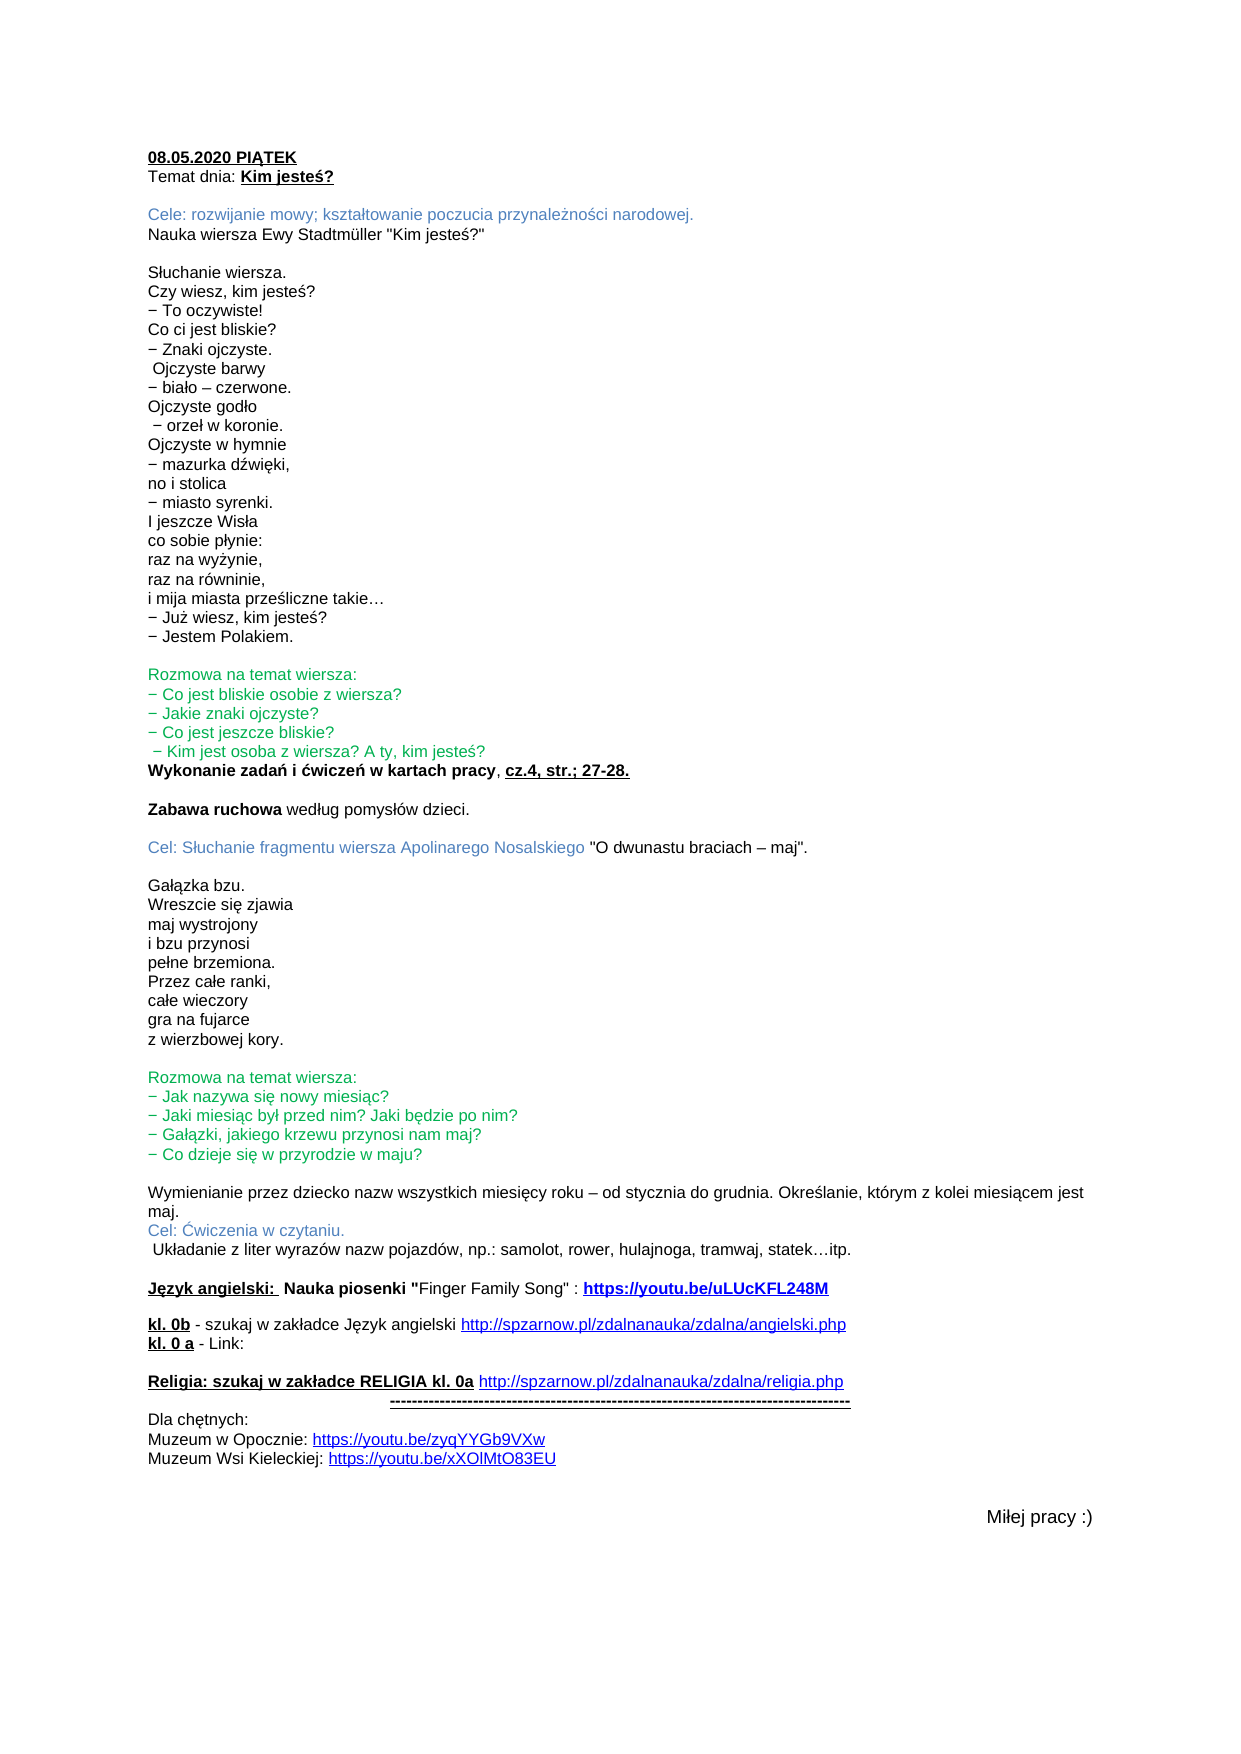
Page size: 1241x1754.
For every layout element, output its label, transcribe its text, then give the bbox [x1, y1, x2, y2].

text co sobie płynie: [148, 531, 1093, 550]
text kl. 0 a - Link: [148, 1333, 1093, 1353]
text Cele: rozwijanie mowy; kształtowanie poczucia przynależności narodowej. [148, 205, 1093, 224]
text Cel: Słuchanie fragmentu wiersza Apolinarego Nosalskiego "O dwunastu braciach – maj". [148, 838, 1093, 857]
text z wierzbowej kory. [148, 1029, 1093, 1048]
text raz na wyżynie, [148, 550, 1093, 569]
text Cel: Ćwiczenia w czytaniu. [148, 1221, 1093, 1240]
text − Gałązki, jakiego krzewu przynosi nam maj? [148, 1125, 1093, 1144]
text − orzeł w koronie. [148, 416, 1093, 435]
text − To oczywiste! [148, 301, 1093, 320]
text Muzeum Wsi Kieleckiej: https://youtu.be/xXOlMtO83EU [148, 1448, 1093, 1468]
text Religia: szukaj w zakładce RELIGIA kl. 0a http://spzarnow.pl/zdalnanauka/zdalna/religia.php [148, 1372, 1093, 1391]
text Wreszcie się zjawia [148, 895, 1093, 914]
text Język angielski: Nauka piosenki "Finger Family Song" : https://youtu.be/uLUcKFL248M [148, 1278, 1093, 1298]
text gra na fujarce [148, 1010, 1093, 1029]
text − Jestem Polakiem. [148, 627, 1093, 646]
text Ojczyste barwy [148, 358, 1093, 378]
text i mija miasta prześliczne takie… [148, 588, 1093, 608]
text Co ci jest bliskie? [148, 320, 1093, 339]
text Przez całe ranki, [148, 972, 1093, 991]
text − Co dzieje się w przyrodzie w maju? [148, 1144, 1093, 1163]
text − miasto syrenki. [148, 493, 1093, 512]
text Ojczyste godło [148, 397, 1093, 416]
text pełne brzemiona. [148, 953, 1093, 972]
text I jeszcze Wisła [148, 512, 1093, 531]
text − mazurka dźwięki, [148, 454, 1093, 473]
text Wymienianie przez dziecko nazw wszystkich miesięcy roku – od stycznia do grudnia. Określanie, którym z kolei miesiącem jest maj. [148, 1183, 1093, 1221]
text raz na równinie, [148, 569, 1093, 588]
text i bzu przynosi [148, 933, 1093, 953]
text Nauka wiersza Ewy Stadtmüller "Kim jesteś?" [148, 224, 1093, 243]
text Miłej pracy :) [148, 1506, 1093, 1527]
text − biało – czerwone. [148, 378, 1093, 397]
text Rozmowa na temat wiersza: [148, 1068, 1093, 1087]
text − Co jest bliskie osobie z wiersza? [148, 684, 1093, 703]
text Układanie z liter wyrazów nazw pojazdów, np.: samolot, rower, hulajnoga, tramwaj, statek…itp. [148, 1240, 1093, 1259]
text Zabawa ruchowa według pomysłów dzieci. [148, 799, 1093, 818]
text − Jakie znaki ojczyste? [148, 703, 1093, 723]
text − Już wiesz, kim jesteś? [148, 608, 1093, 627]
text Dla chętnych: [148, 1410, 1093, 1429]
text 08.05.2020 PIĄTEK [148, 148, 1093, 167]
text − Kim jest osoba z wiersza? A ty, kim jesteś? [148, 742, 1093, 761]
text kl. 0b - szukaj w zakładce Język angielski http://spzarnow.pl/zdalnanauka/zdalna/angielski.php [148, 1314, 1093, 1333]
text maj wystrojony [148, 914, 1093, 933]
text ----------------------------------------------------------------------------------- [148, 1391, 1093, 1410]
text − Jak nazywa się nowy miesiąc? [148, 1087, 1093, 1106]
text Temat dnia: Kim jesteś? [148, 167, 1093, 186]
text Wykonanie zadań i ćwiczeń w kartach pracy, cz.4, str.; 27-28. [148, 761, 1093, 780]
text no i stolica [148, 473, 1093, 493]
text Czy wiesz, kim jesteś? [148, 282, 1093, 301]
text całe wieczory [148, 991, 1093, 1010]
text Gałązka bzu. [148, 876, 1093, 895]
text Ojczyste w hymnie [148, 435, 1093, 454]
text Słuchanie wiersza. [148, 263, 1093, 282]
text − Co jest jeszcze bliskie? [148, 723, 1093, 742]
text − Znaki ojczyste. [148, 339, 1093, 358]
text Muzeum w Opocznie: https://youtu.be/zyqYYGb9VXw [148, 1429, 1093, 1448]
text Rozmowa na temat wiersza: [148, 665, 1093, 684]
text − Jaki miesiąc był przed nim? Jaki będzie po nim? [148, 1106, 1093, 1125]
